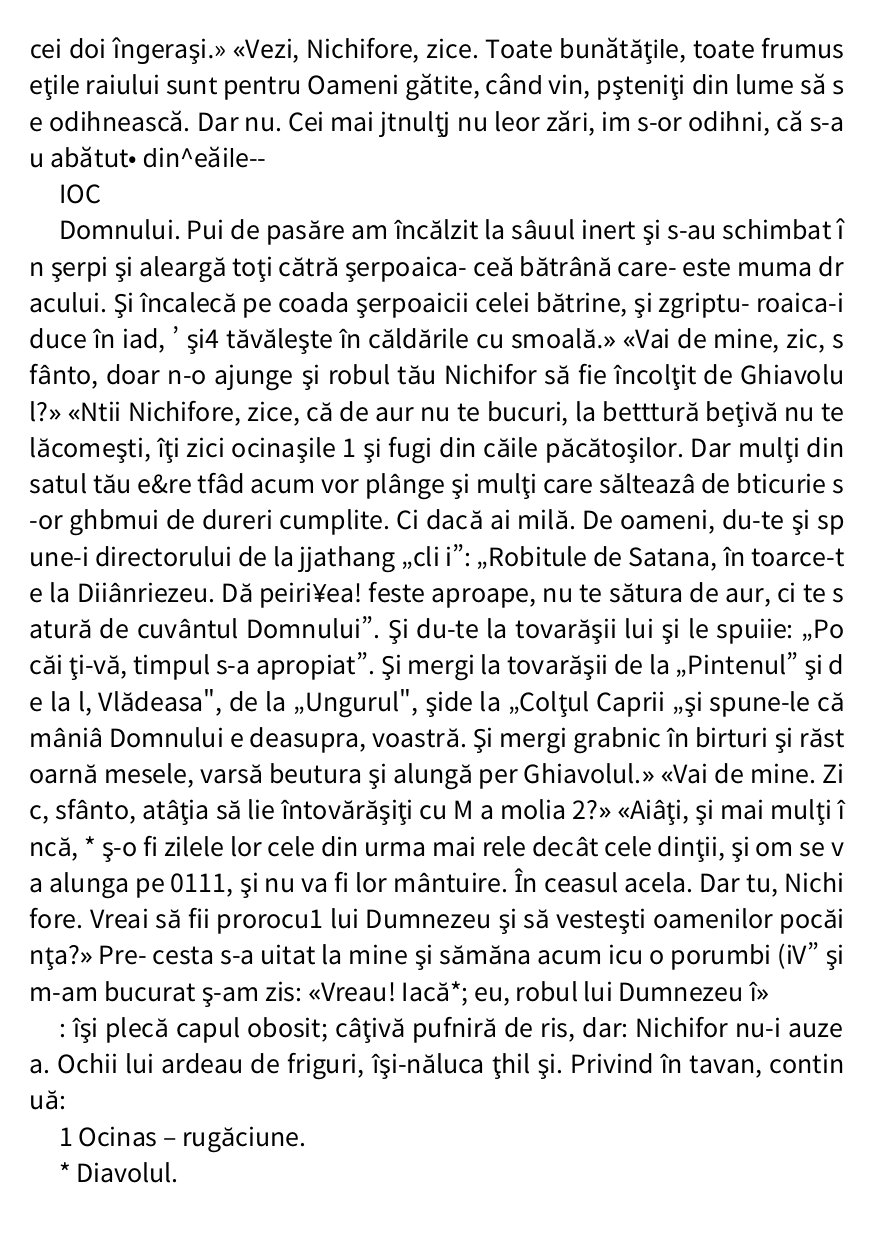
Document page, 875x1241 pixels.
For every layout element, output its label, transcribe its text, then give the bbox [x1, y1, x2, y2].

text : îşi plecă capul obosit; câţivă pufniră de ris, dar: Nichifor nu-i auzea. Ochii lui ardeau de friguri, îşi-năluca ţhil şi. Privind în tavan, continuă: [29, 1008, 844, 1117]
text Domnului. Pui de pasăre am încălzit la sâuul inert şi s-au schimbat în şerpi şi aleargă toţi cătră şerpoaica- ceă bătrână care- este muma dracului. Şi încalecă pe coada şerpoaicii celei bătrine, şi zgriptu- roaica-i duce în iad, ’ şi4 tăvăleşte în căldările cu smoală.» «Vai de mine, zic, sfânto, doar n-o ajunge şi robul tău Nichifor să fie încolţit de Ghiavolul?» «Ntii Nichifore, zice, că de aur nu te bucuri, la betttură beţivă nu te lăcomeşti, îţi zici ocinaşile 1 şi fugi din căile păcătoşilor. Dar mulţi din satul tău e&re tfâd acum vor plânge şi mulţi care sălteazâ de bticurie s-or ghbmui de dureri cumplite. Ci dacă ai milă. De oameni, du-te şi spune-i directorului de la jjathang „cli i”: „Robitule de Satana, în toarce-te la Diiânriezeu. Dă peiri¥ea! feste aproape, nu te sătura de aur, ci te satură de cuvântul Domnului”. Şi du-te la tovarăşii lui şi le spuiie: „Pocăi ţi-vă, timpul s-a apropiat”. Şi mergi la tovarăşii de la „Pintenul” şi de la l, Vlădeasa", de la „Ungurul", şide la „Colţul Caprii „şi spune-le că mâniâ Domnului e deasupra, voastră. Şi mergi grabnic în birturi şi răstoarnă mesele, varsă beutura şi alungă per Ghiavolul.» «Vai de mine. Zic, sfânto, atâţia să lie întovărăşiţi cu M a molia 2?» «Aiâţi, şi mai mulţi încă, * ş-o fi zilele lor cele din urma mai rele decât cele dinţii, şi om se va alunga pe 0111, şi nu va fi lor mântuire. În ceasul acela. Dar tu, Nichifore. Vreai să fii prorocu1 lui Dumnezeu şi să vesteşti oamenilor pocăinţa?» Pre- cesta s-a uitat la mine şi sămăna acum icu o porumbi (iV” şi m-am bucurat ş-am zis: «Vreau! Iacă*; eu, robul lui Dumnezeu î» [29, 211, 844, 1008]
text 1 Ocinas – rugăciune. [29, 1117, 844, 1153]
text IOC [29, 174, 844, 211]
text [29, 29, 844, 174]
text * Diavolul. [29, 1153, 844, 1189]
